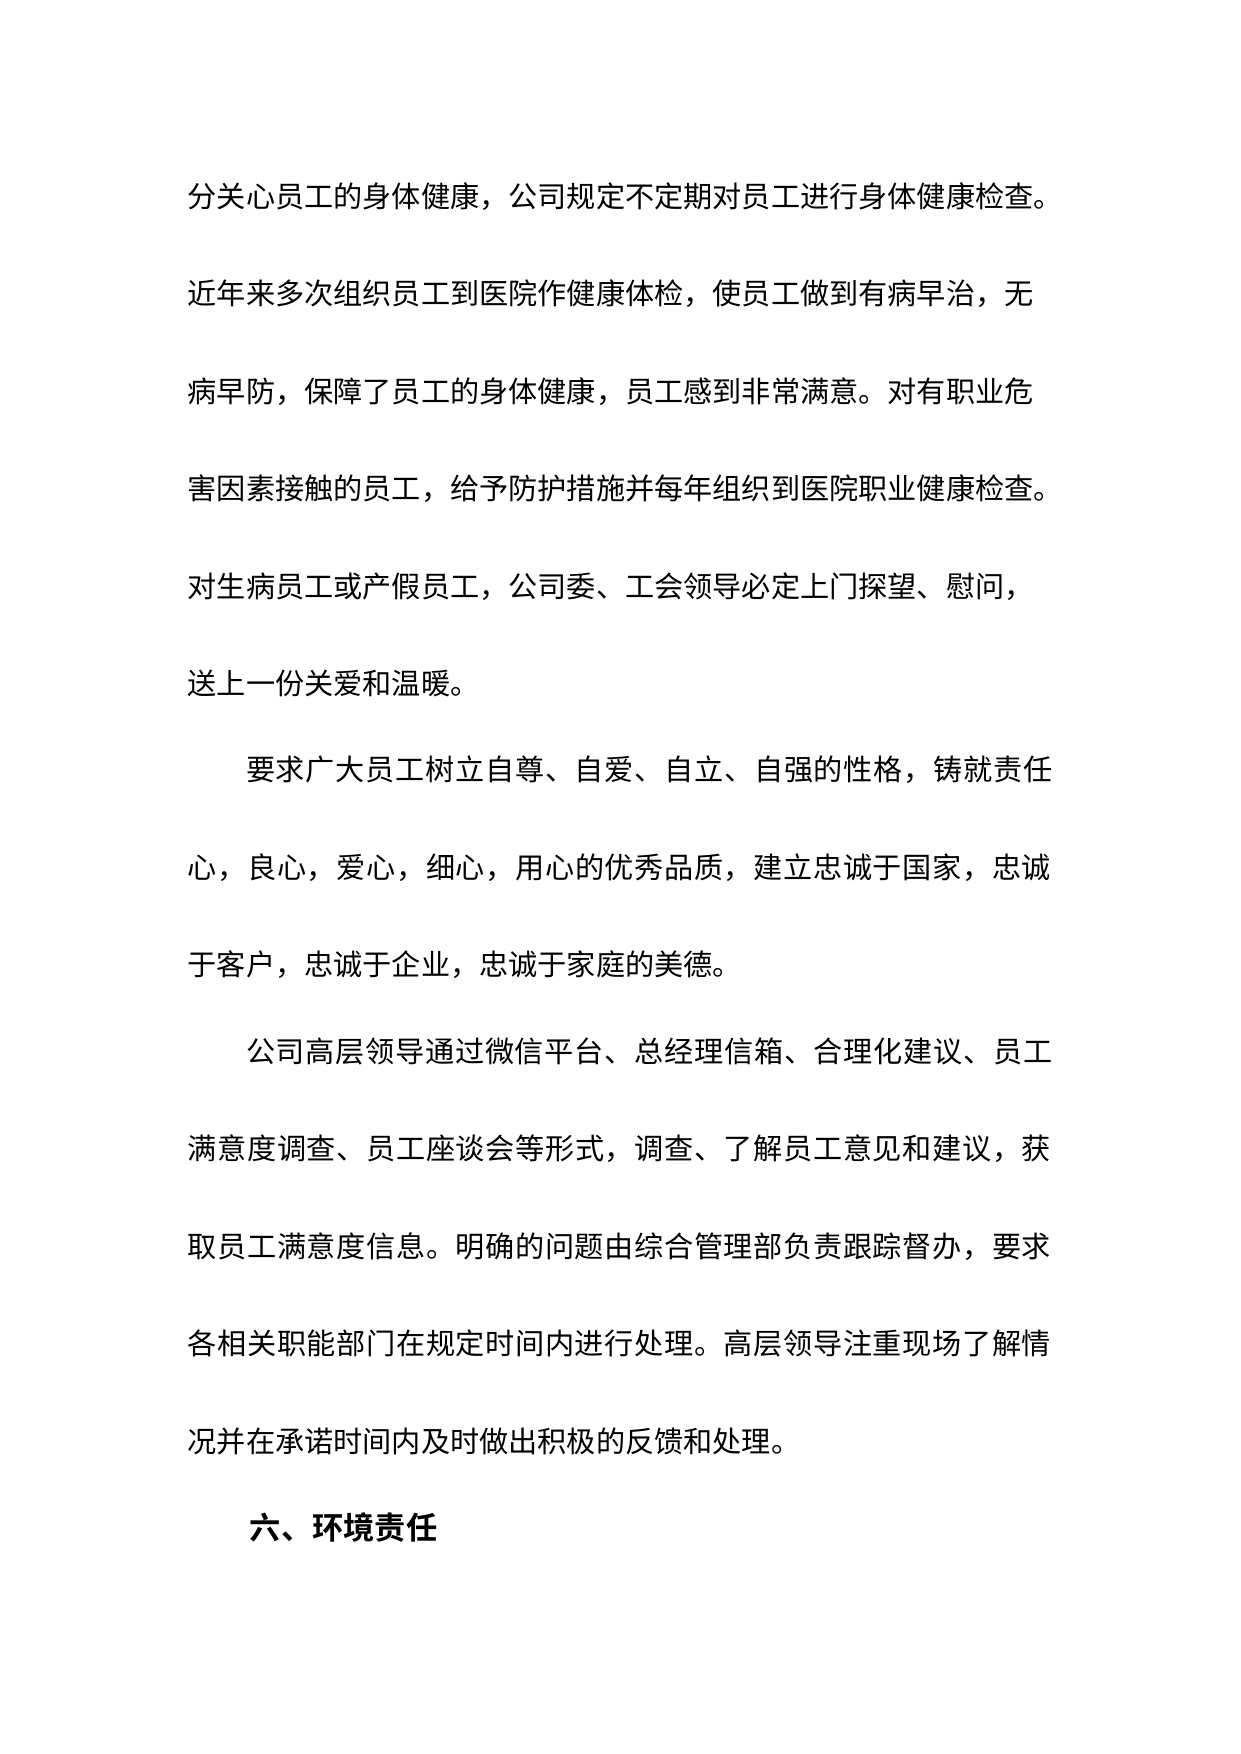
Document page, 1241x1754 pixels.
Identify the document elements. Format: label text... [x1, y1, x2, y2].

text 六、环境责任 [187, 1493, 1053, 1558]
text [187, 162, 1053, 714]
text 公司高层领导通过微信平台、总经理信箱、合理化建议、员工满意度调查、员工座谈会等形式，调查、了解员工意见和建议，获取员工满意度信息。明确的问题由综合管理部负责跟踪督办，要求各相关职能部门在规定时间内进行处理。高层领导注重现场了解情况并在承诺时间内及时做出积极的反馈和处理。 [187, 1017, 1053, 1472]
text 要求广大员工树立自尊、自爱、自立、自强的性格，铸就责任心，良心，爱心，细心，用心的优秀品质，建立忠诚于国家，忠诚于客户，忠诚于企业，忠诚于家庭的美德。 [187, 736, 1053, 996]
